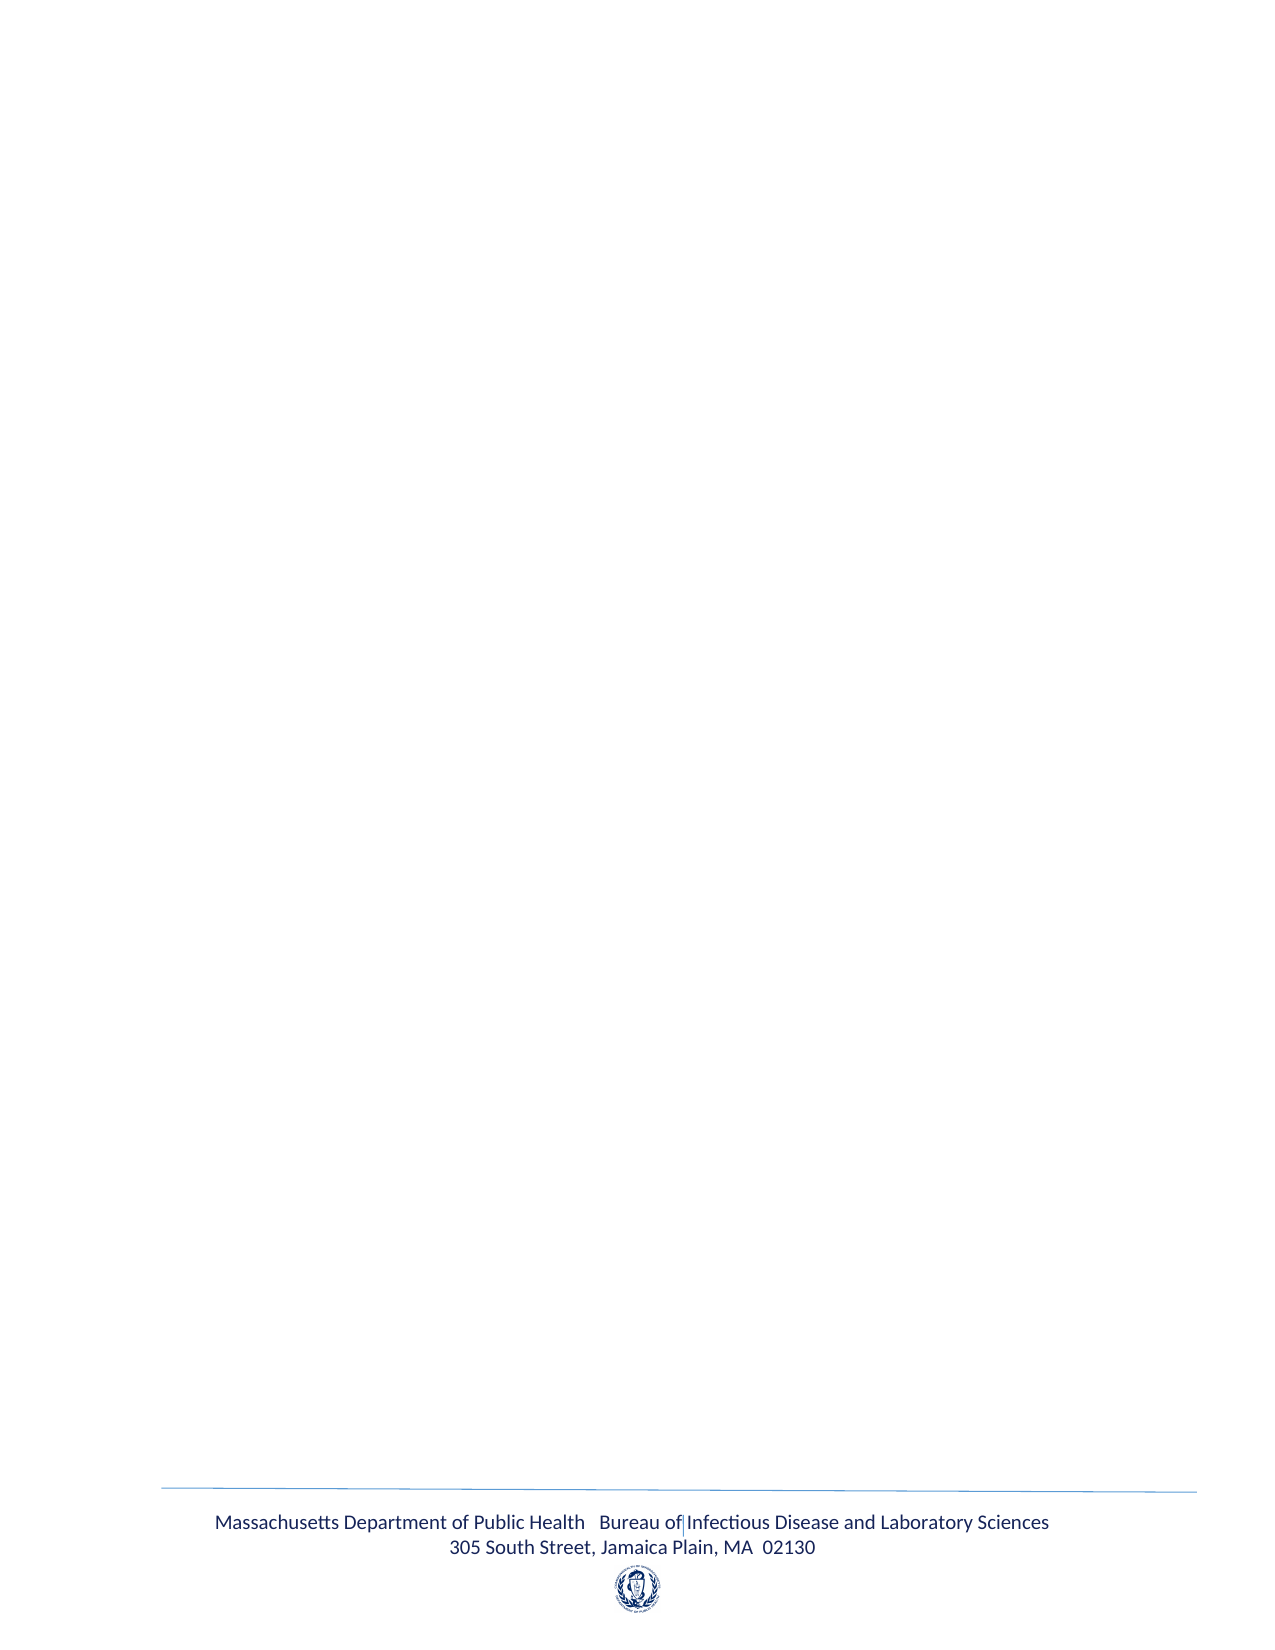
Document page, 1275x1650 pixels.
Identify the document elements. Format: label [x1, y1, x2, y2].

picture [614, 1565, 661, 1613]
